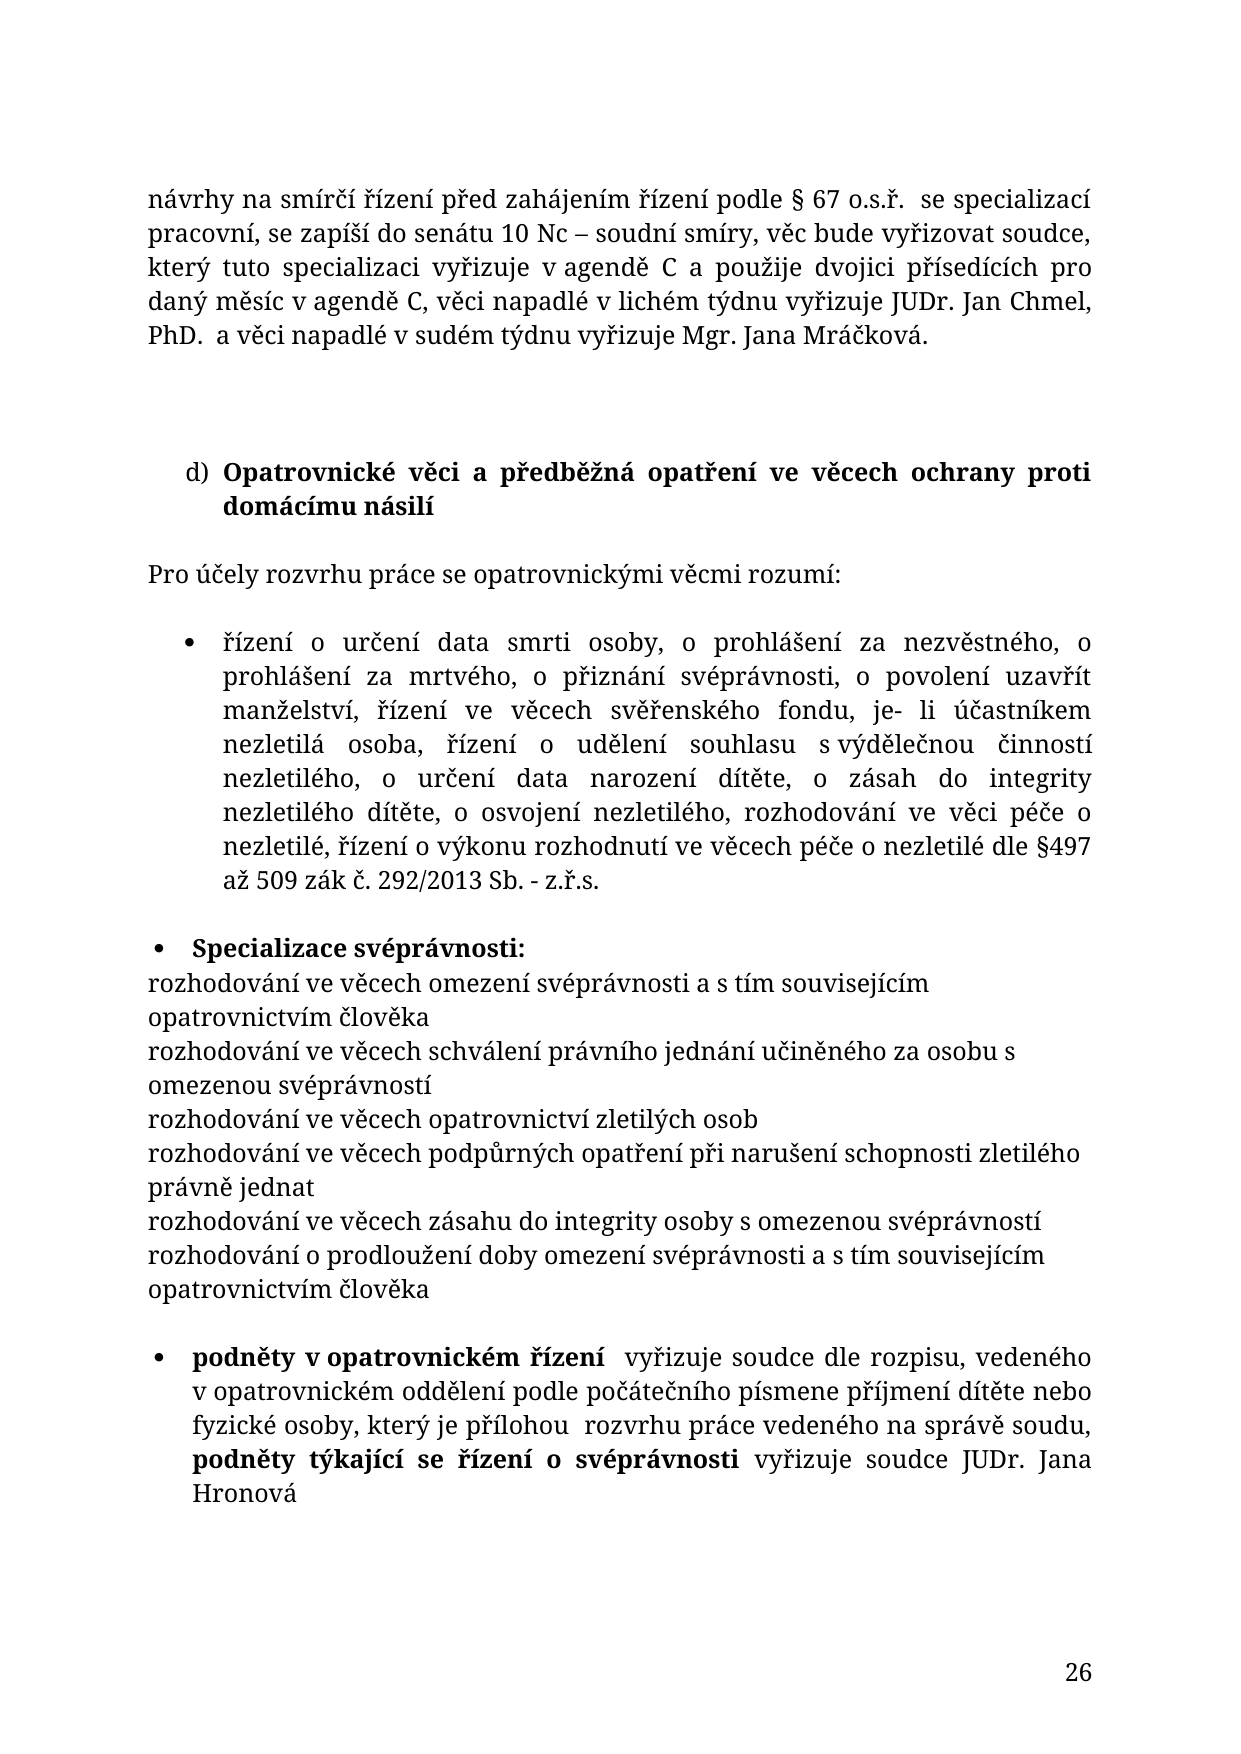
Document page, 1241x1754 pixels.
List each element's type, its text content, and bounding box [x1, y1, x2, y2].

subtitle rozhodování ve věcech opatrovnictví zletilých osob [148, 1101, 1092, 1136]
subtitle Specializace svéprávnosti: [154, 931, 1092, 965]
subtitle rozhodování o prodloužení doby omezení svéprávnosti a s tím souvisejícím opatrovnictvím člověka [148, 1238, 1092, 1306]
subtitle rozhodování ve věcech zásahu do integrity osoby s omezenou svéprávností [148, 1204, 1092, 1238]
list Opatrovnické věci a předběžná opatření ve věcech ochrany proti domácímu násilí [185, 454, 1092, 522]
subtitle rozhodování ve věcech schválení právního jednání učiněného za osobu s omezenou svéprávností [148, 1033, 1092, 1101]
subtitle rozhodování ve věcech podpůrných opatření při narušení schopnosti zletilého právně jednat [148, 1136, 1092, 1204]
list podněty v opatrovnickém řízení vyřizuje soudce dle rozpisu, vedeného v opatrovnickém oddělení podle počátečního písmene příjmení dítěte nebo fyzické osoby, který je přílohou rozvrhu práce vedeného na správě soudu, podněty týkající se řízení o svéprávnosti vyřizuje soudce JUDr. Jana Hronová [154, 1340, 1092, 1510]
text Pro účely rozvrhu práce se opatrovnickými věcmi rozumí: [148, 556, 1092, 591]
subtitle rozhodování ve věcech omezení svéprávnosti a s tím souvisejícím opatrovnictvím člověka [148, 965, 1092, 1033]
list řízení o určení data smrti osoby, o prohlášení za nezvěstného, o prohlášení za mrtvého, o přiznání svéprávnosti, o povolení uzavřít manželství, řízení ve věcech svěřenského fondu, je- li účastníkem nezletilá osoba, řízení o udělení souhlasu s výdělečnou činností nezletilého, o určení data narození dítěte, o zásah do integrity nezletilého dítěte, o osvojení nezletilého, rozhodování ve věci péče o nezletilé, řízení o výkonu rozhodnutí ve věcech péče o nezletilé dle §497 až 509 zák č. 292/2013 Sb. - z.ř.s. [185, 624, 1092, 897]
text návrhy na smírčí řízení před zahájením řízení podle § 67 o.s.ř. se specializací pracovní, se zapíší do senátu 10 Nc – soudní smíry, věc bude vyřizovat soudce, který tuto specializaci vyřizuje v agendě C a použije dvojici přísedících pro daný měsíc v agendě C, věci napadlé v lichém týdnu vyřizuje JUDr. Jan Chmel, PhD. a věci napadlé v sudém týdnu vyřizuje Mgr. Jana Mráčková. [148, 182, 1092, 352]
